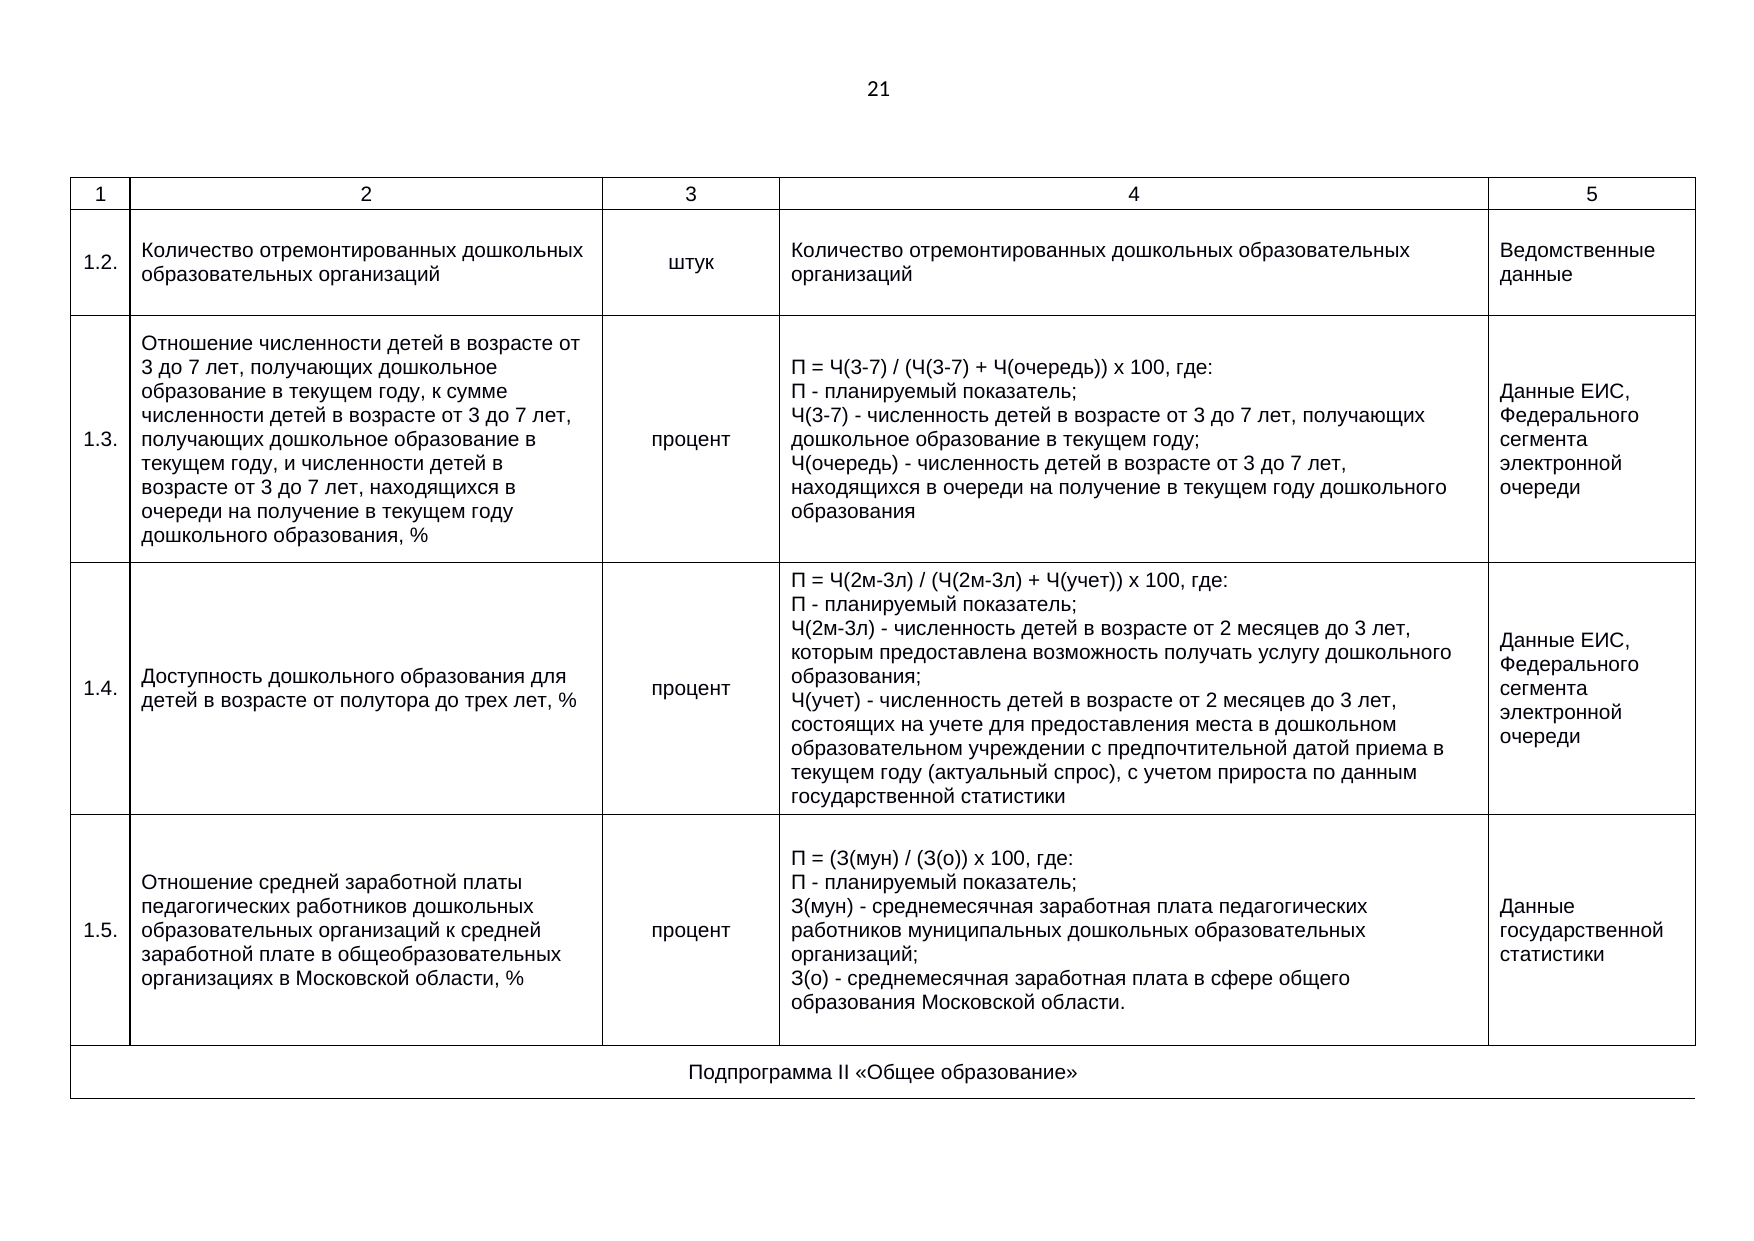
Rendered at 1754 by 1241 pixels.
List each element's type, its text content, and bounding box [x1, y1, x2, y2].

table_cell штук [603, 210, 779, 315]
table_cell Отношение численности детей в возрасте от 3 до 7 лет, получающих дошкольное образование в текущем году, к сумме численности детей в возрасте от 3 до 7 лет, получающих дошкольное образование в текущем году, и численности детей в возрасте от 3 до 7 лет, находящихся в очереди на получение в текущем году дошкольного образования, % [131, 316, 602, 562]
table_header 4 [780, 178, 1488, 208]
table_cell Подпрограмма II «Общее образование» [71, 1046, 1695, 1098]
table_cell Количество отремонтированных дошкольных образовательных организаций [131, 210, 602, 315]
table_cell Количество отремонтированных дошкольных образовательных организаций [780, 210, 1488, 315]
table_cell Ведомственные данные [1489, 210, 1695, 315]
table_cell Данные государственной статистики [1489, 815, 1695, 1045]
table_header 3 [603, 178, 779, 208]
table_cell Доступность дошкольного образования для детей в возрасте от полутора до трех лет, % [131, 563, 602, 813]
table_header 2 [131, 178, 602, 208]
table_cell процент [603, 563, 779, 813]
table_cell Данные ЕИС, Федерального сегмента электронной очереди [1489, 316, 1695, 562]
table_cell П = (З(мун) / (З(о)) x 100, где: П - планируемый показатель; З(мун) - среднемесячная заработная плата педагогических работников муниципальных дошкольных образовательных организаций; З(о) - среднемесячная заработная плата в сфере общего образования Московской области. [780, 815, 1488, 1045]
table_cell 1.3. [71, 316, 129, 562]
table_cell Отношение средней заработной платы педагогических работников дошкольных образовательных организаций к средней заработной плате в общеобразовательных организациях в Московской области, % [131, 815, 602, 1045]
table_cell П = Ч(3-7) / (Ч(3-7) + Ч(очередь)) x 100, где: П - планируемый показатель; Ч(3-7) - численность детей в возрасте от 3 до 7 лет, получающих дошкольное образование в текущем году; Ч(очередь) - численность детей в возрасте от 3 до 7 лет, находящихся в очереди на получение в текущем году дошкольного образования [780, 316, 1488, 562]
table_cell Данные ЕИС, Федерального сегмента электронной очереди [1489, 563, 1695, 813]
table_header 1 [71, 178, 129, 208]
table_cell процент [603, 815, 779, 1045]
table_cell 1.4. [71, 563, 129, 813]
table_header 5 [1489, 178, 1695, 208]
table_cell 1.5. [71, 815, 129, 1045]
table_cell процент [603, 316, 779, 562]
table_cell 1.2. [71, 210, 129, 315]
table_cell П = Ч(2м-3л) / (Ч(2м-3л) + Ч(учет)) x 100, где: П - планируемый показатель; Ч(2м-3л) - численность детей в возрасте от 2 месяцев до 3 лет, которым предоставлена возможность получать услугу дошкольного образования; Ч(учет) - численность детей в возрасте от 2 месяцев до 3 лет, состоящих на учете для предоставления места в дошкольном образовательном учреждении с предпочтительной датой приема в текущем году (актуальный спрос), с учетом прироста по данным государственной статистики [780, 563, 1488, 813]
